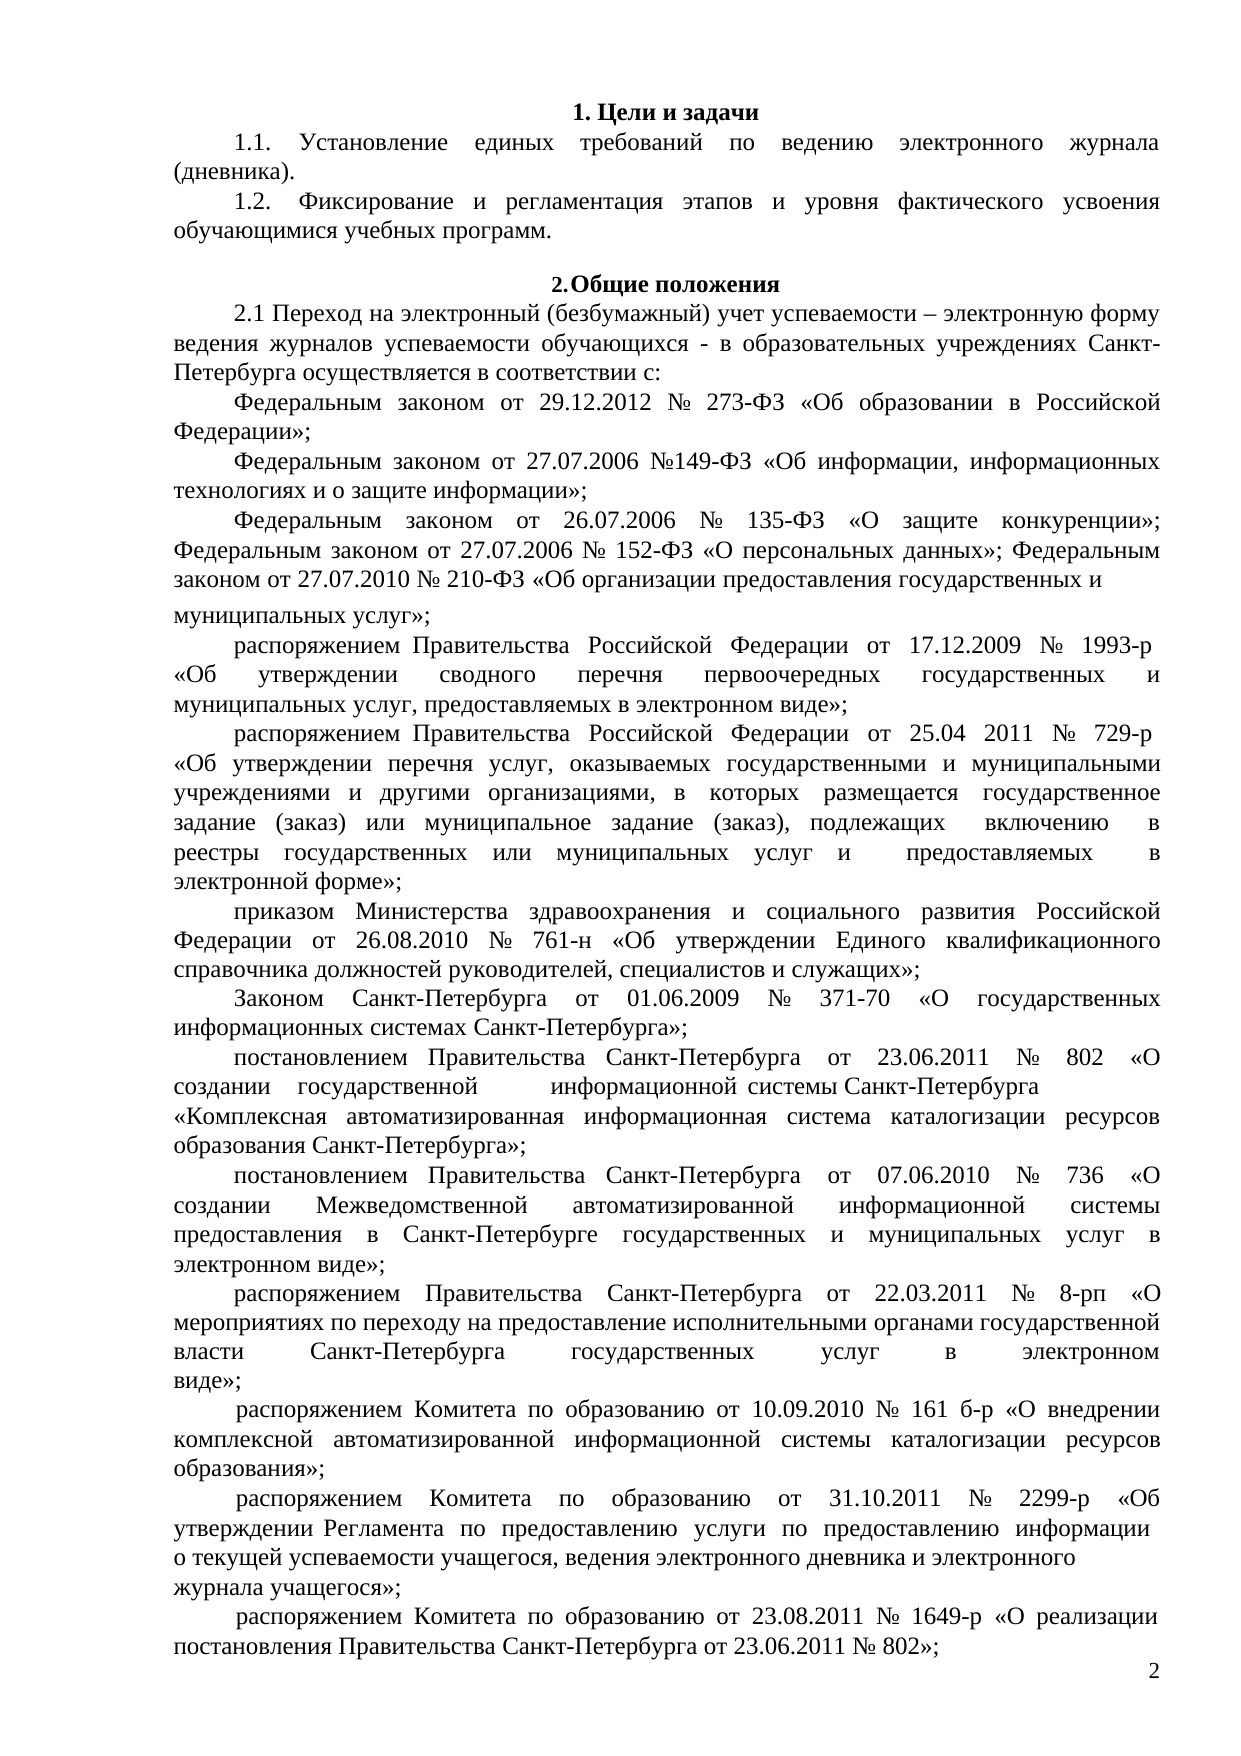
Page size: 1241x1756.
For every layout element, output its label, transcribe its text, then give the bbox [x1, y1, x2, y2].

text распоряжением Правительства Санкт-Петербурга от 22.03.2011 № 8-рп «О мероприятиях по переходу на предоставление исполнительными органами государственной власти Санкт-Петербурга государственных услуг в электронном виде»; [173, 1278, 1161, 1394]
list Установление единых требований по ведению электронного журнала (дневника). [173, 127, 1160, 185]
text «Об утверждении перечня услуг, оказываемых государственными и муниципальными учреждениями и другими организациями, в которых размещается государственное задание (заказ) или муниципальное задание (заказ), подлежащих включению в реестры государственных или муниципальных услуг и предоставляемых в электронной форме»; [173, 748, 1161, 895]
text Федеральным законом от 29.12.2012 № 273-ФЗ «Об образовании в Российской Федерации»; [173, 387, 1161, 445]
text Законом Санкт-Петербурга от 01.06.2009 № 371-70 «О государственных информационных системах Санкт-Петербурга»; [173, 983, 1161, 1041]
text муниципальных услуг»; [173, 601, 1173, 629]
text распоряжением Правительства Российской Федерации от 25.04 2011 № 729-р [234, 718, 1173, 747]
text распоряжением Правительства Российской Федерации от 17.12.2009 № 1993-р [234, 630, 1173, 659]
text Федеральным законом от 27.07.2006 №149-ФЗ «Об информации, информационных технологиях и о защите информации»; [173, 446, 1161, 504]
text Федеральным законом от 26.07.2006 № 135-ФЗ «О защите конкуренции»; Федеральным законом от 27.07.2006 № 152-ФЗ «О персональных данных»; Федеральным законом от 27.07.2010 № 210-ФЗ «Об организации предоставления государственных и [173, 505, 1161, 593]
text распоряжением Комитета по образованию от 31.10.2011 № 2299-р «Об утверждении Регламента по предоставлению услуги по предоставлению информации о текущей успеваемости учащегося, ведения электронного дневника и электронного журнала учащегося»; [173, 1483, 1161, 1601]
text постановлением Правительства Санкт-Петербурга от 23.06.2011 № 802 «О создании государственной информационной системы Санкт-Петербурга [173, 1042, 1160, 1100]
text 2.1 Переход на электронный (безбумажный) учет успеваемости – электронную форму ведения журналов успеваемости обучающихся - в образовательных учреждениях Санкт-Петербурга осуществляется в соответствии с: [173, 298, 1161, 386]
text «Об утверждении сводного перечня первоочередных государственных и муниципальных услуг, предоставляемых в электронном виде»; [173, 659, 1160, 718]
list Фиксирование и регламентация этапов и уровня фактического усвоения обучающимися учебных программ. [173, 186, 1160, 244]
text постановлением Правительства Санкт-Петербурга от 07.06.2010 № 736 «О создании Межведомственной автоматизированной информационной системы предоставления в Санкт-Петербурге государственных и муниципальных услуг в электронном виде»; [173, 1160, 1160, 1278]
text «Комплексная автоматизированная информационная система каталогизации ресурсов образования Санкт-Петербурга»; [173, 1101, 1160, 1159]
text распоряжением Комитета по образованию от 10.09.2010 № 161 б-р «О внедрении комплексной автоматизированной информационной системы каталогизации ресурсов образования»; [173, 1394, 1161, 1482]
text приказом Министерства здравоохранения и социального развития Российской Федерации от 26.08.2010 № 761-н «Об утверждении Единого квалификационного справочника должностей руководителей, специалистов и служащих»; [173, 896, 1161, 982]
subtitle Цели и задачи [572, 98, 1173, 127]
subtitle Общие положения [551, 269, 1173, 298]
text распоряжением Комитета по образованию от 23.08.2011 № 1649-р «О реализации постановления Правительства Санкт-Петербурга от 23.06.2011 № 802»; [173, 1601, 1173, 1660]
